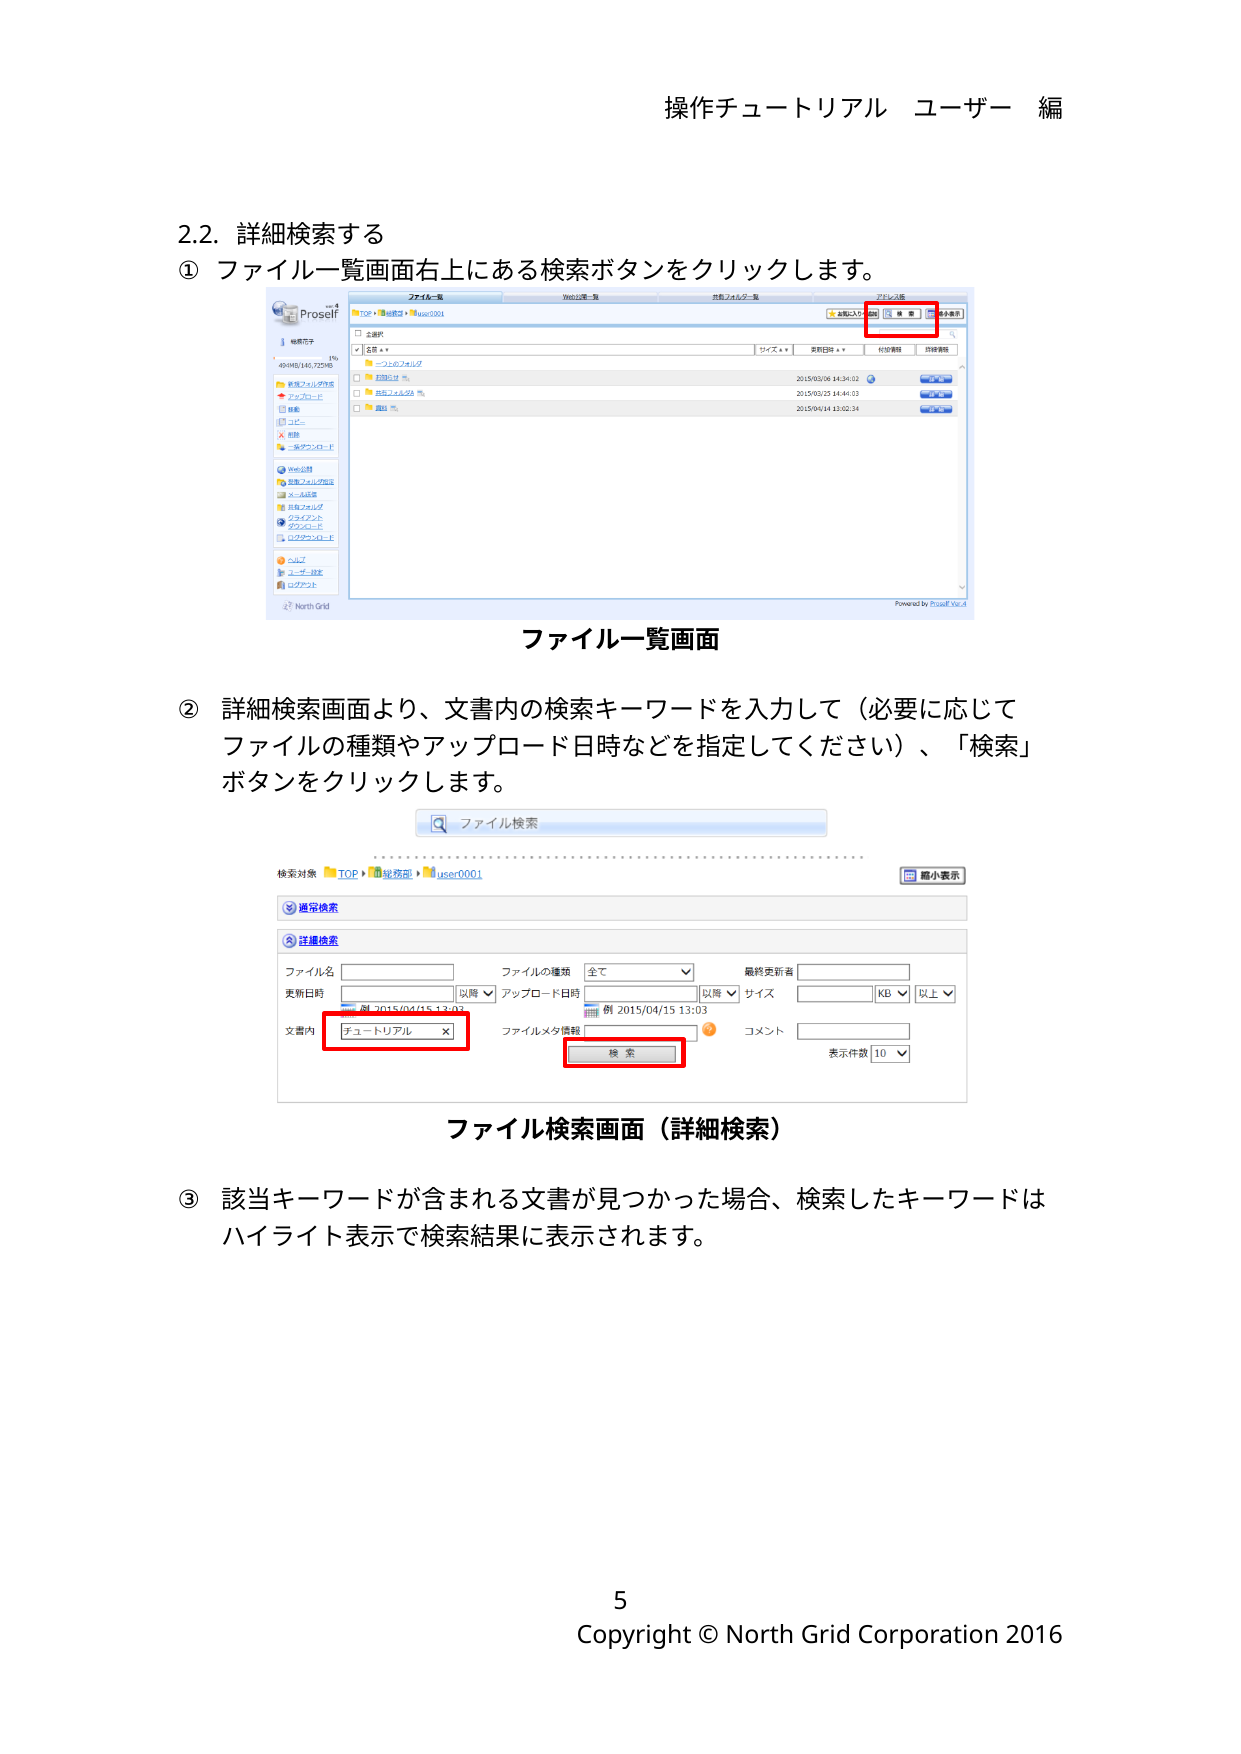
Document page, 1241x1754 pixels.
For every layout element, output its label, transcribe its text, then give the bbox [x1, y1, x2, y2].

list 該当キーワードが含まれる文書が見つかった場合、検索したキーワードはハイライト表示で検索結果に表示されます。 [177, 1180, 1063, 1252]
text ファイル検索画面（詳細検索） [177, 1110, 1063, 1146]
text ファイル一覧画面 [177, 620, 1063, 656]
list ファイル一覧画面右上にある検索ボタンをクリックします。 [177, 251, 1063, 287]
list 詳細検索画面より、文書内の検索キーワードを入力して（必要に応じてファイルの種類やアップロード日時などを指定してください）、「検索」ボタンをクリックします。 [177, 690, 1063, 799]
picture [265, 287, 975, 620]
subtitle 詳細検索する [177, 217, 1063, 251]
picture [265, 798, 975, 1110]
